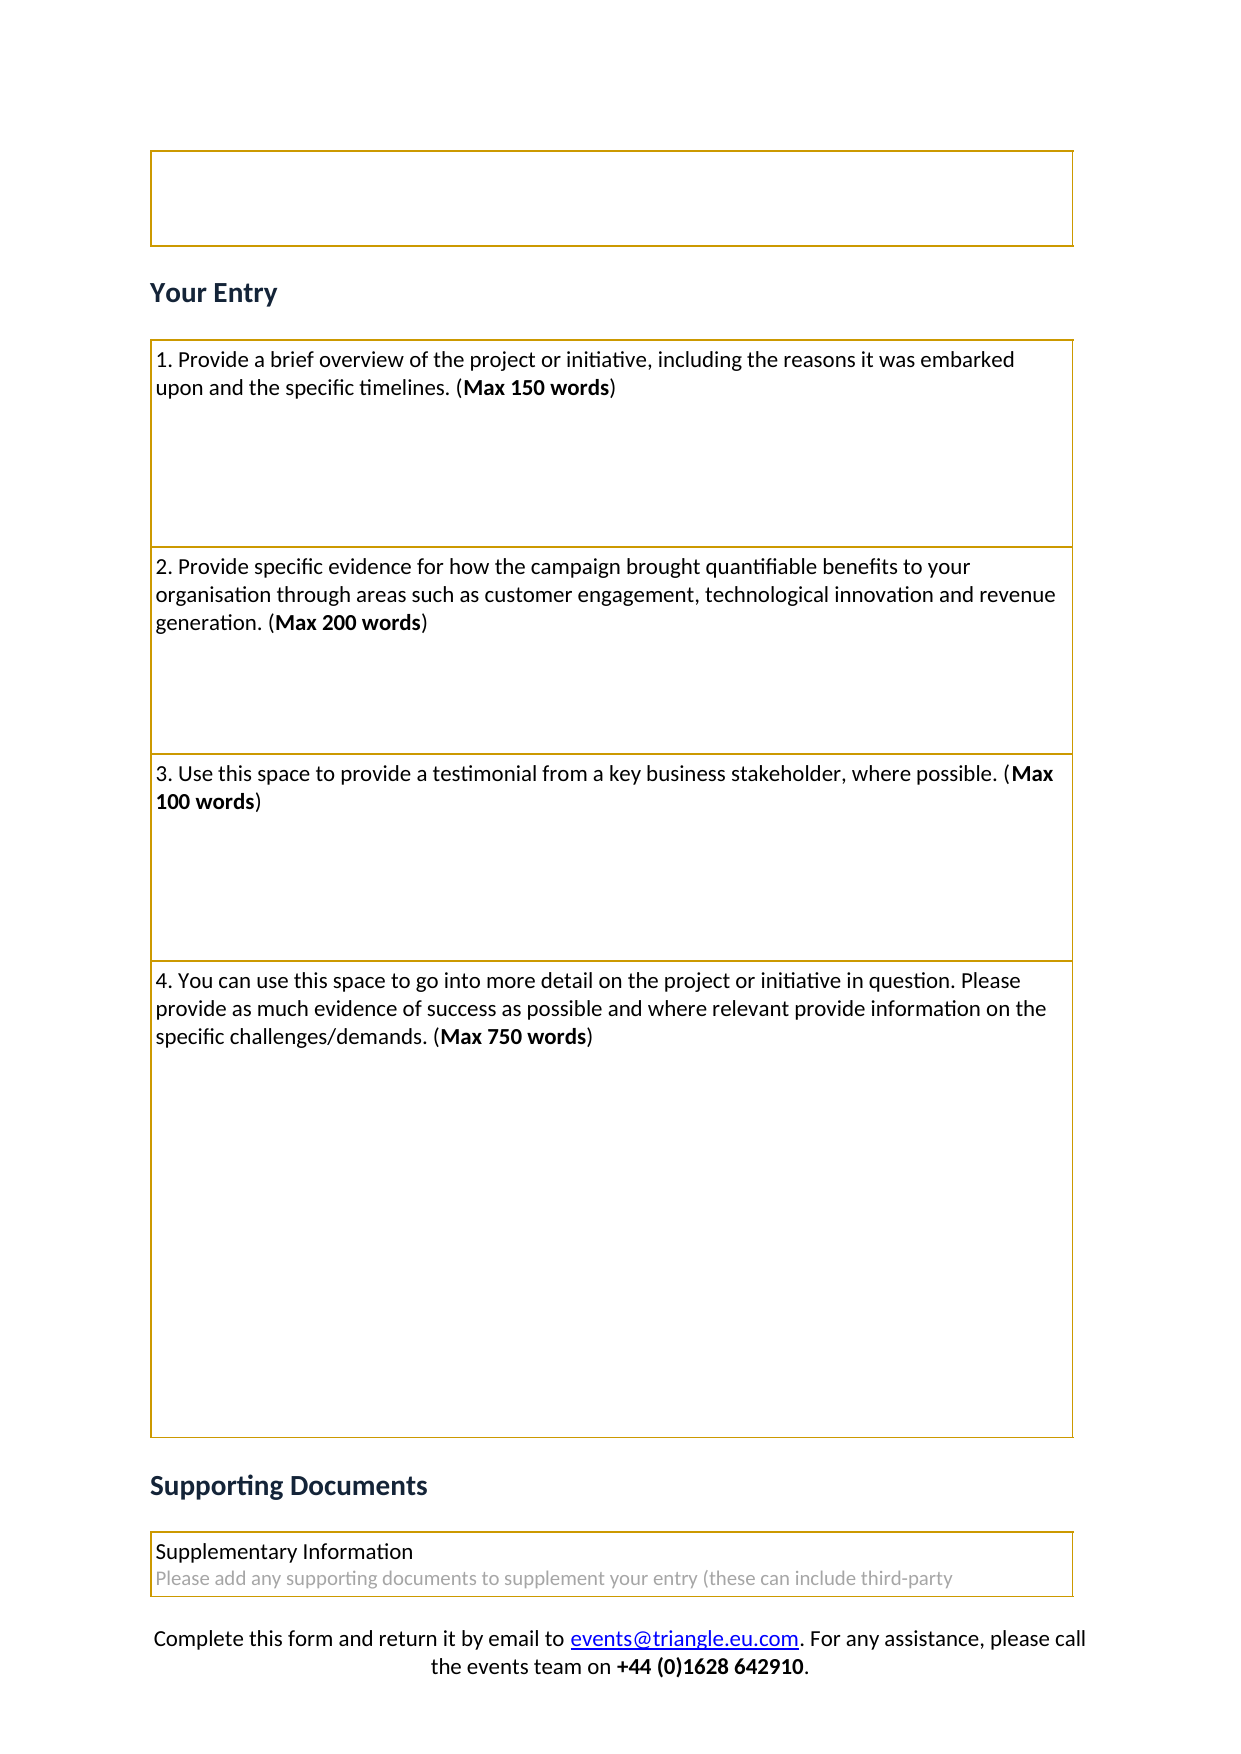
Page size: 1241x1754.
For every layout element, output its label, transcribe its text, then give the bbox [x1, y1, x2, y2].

text Supporting Documents [150, 1467, 1090, 1502]
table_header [152, 1533, 1072, 1596]
table_cell 2. Provide specific evidence for how the campaign brought quantifiable benefits to your organisation through areas such as customer engagement, technological innovation and revenue generation. (Max 200 words) [152, 548, 1072, 753]
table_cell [152, 152, 1072, 245]
table_header 1. Provide a brief overview of the project or initiative, including the reasons it was embarked upon and the specific timelines. (Max 150 words) [152, 341, 1072, 546]
text Your Entry [150, 274, 1090, 310]
table_cell 4. You can use this space to go into more detail on the project or initiative in question. Please provide as much evidence of success as possible and where relevant provide information on the specific challenges/demands. (Max 750 words) [152, 962, 1072, 1436]
table_cell 3. Use this space to provide a testimonial from a key business stakeholder, where possible. (Max 100 words) [152, 755, 1072, 960]
